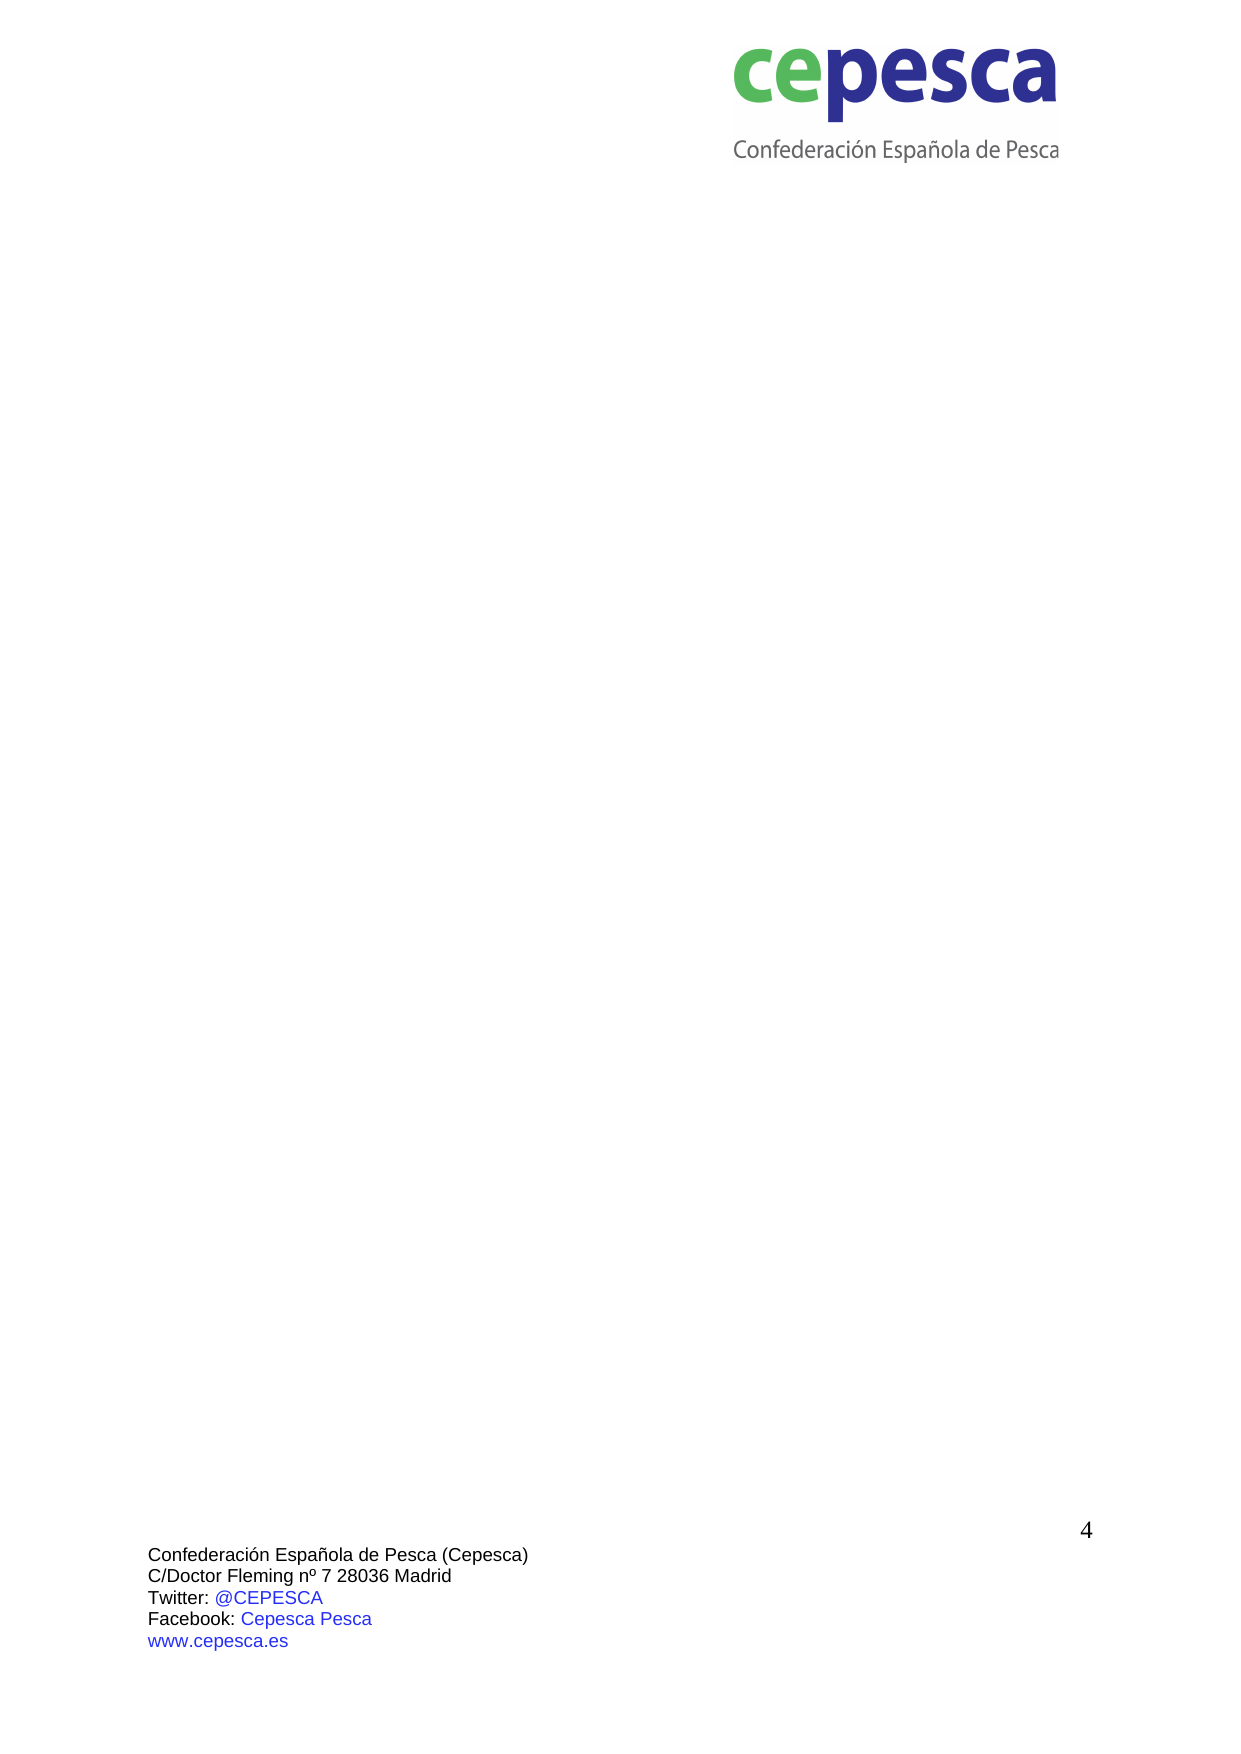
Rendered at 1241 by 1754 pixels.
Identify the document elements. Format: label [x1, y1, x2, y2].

picture [732, 46, 1059, 166]
